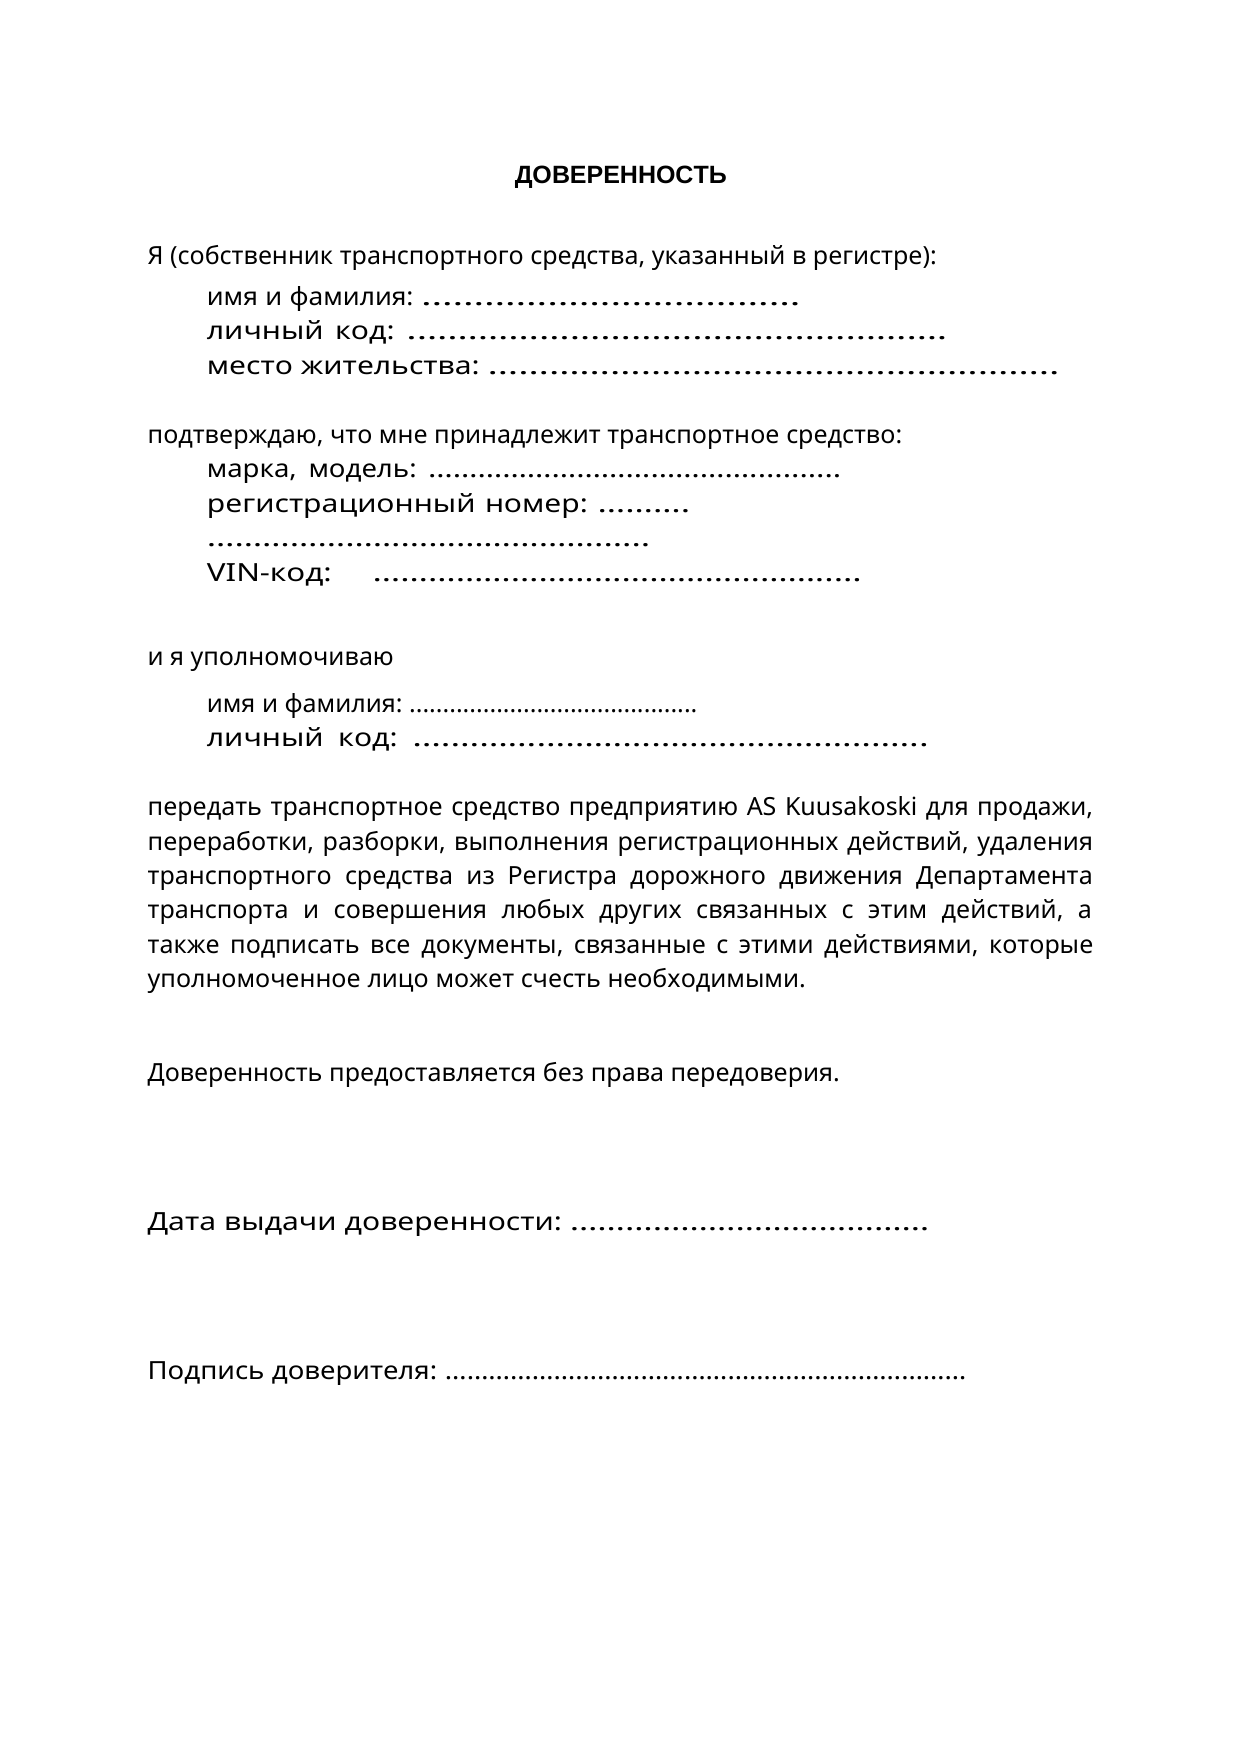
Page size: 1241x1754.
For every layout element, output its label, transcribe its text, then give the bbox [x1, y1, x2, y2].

text Дата выдачи доверенности: ………………………………… [147, 1203, 1105, 1237]
text подтверждаю, что мне принадлежит транспортное средство: марка, модель: …………………………………........... [147, 417, 939, 485]
text личный код: .……………………………………………. [207, 313, 1105, 347]
text регистрационный номер: ……….……………………………………...... [207, 486, 1105, 554]
text Доверенность предоставляется без права передоверия. [147, 1055, 1105, 1089]
text имя и фамилия: ........................................... [207, 686, 1105, 720]
text Подпись доверителя: ……………………………………………………………… [147, 1352, 1105, 1387]
text и я уполномочиваю [147, 638, 1105, 672]
text VIN-код: …………………………………………..... [207, 554, 1105, 588]
text Я (собственник транспортного средства, указанный в регистре): имя и фамилия: ……………………………… [147, 230, 939, 313]
text место жительства: ……………………………………………….. [207, 348, 1105, 382]
title ДОВЕРЕННОСТЬ [512, 159, 728, 188]
text личный код: .………………………………………..…... [207, 720, 1105, 754]
text передать транспортное средство предприятию AS Kuusakoski для продажи, переработки, разборки, выполнения регистрационных действий, удаления транспортного средства из Регистра дорожного движения Департамента транспорта и совершения любых других связанных с этим действий, а также подписать все документы, связанные с этими действиями, которые уполномоченное лицо может счесть необходимыми. [147, 789, 1093, 995]
